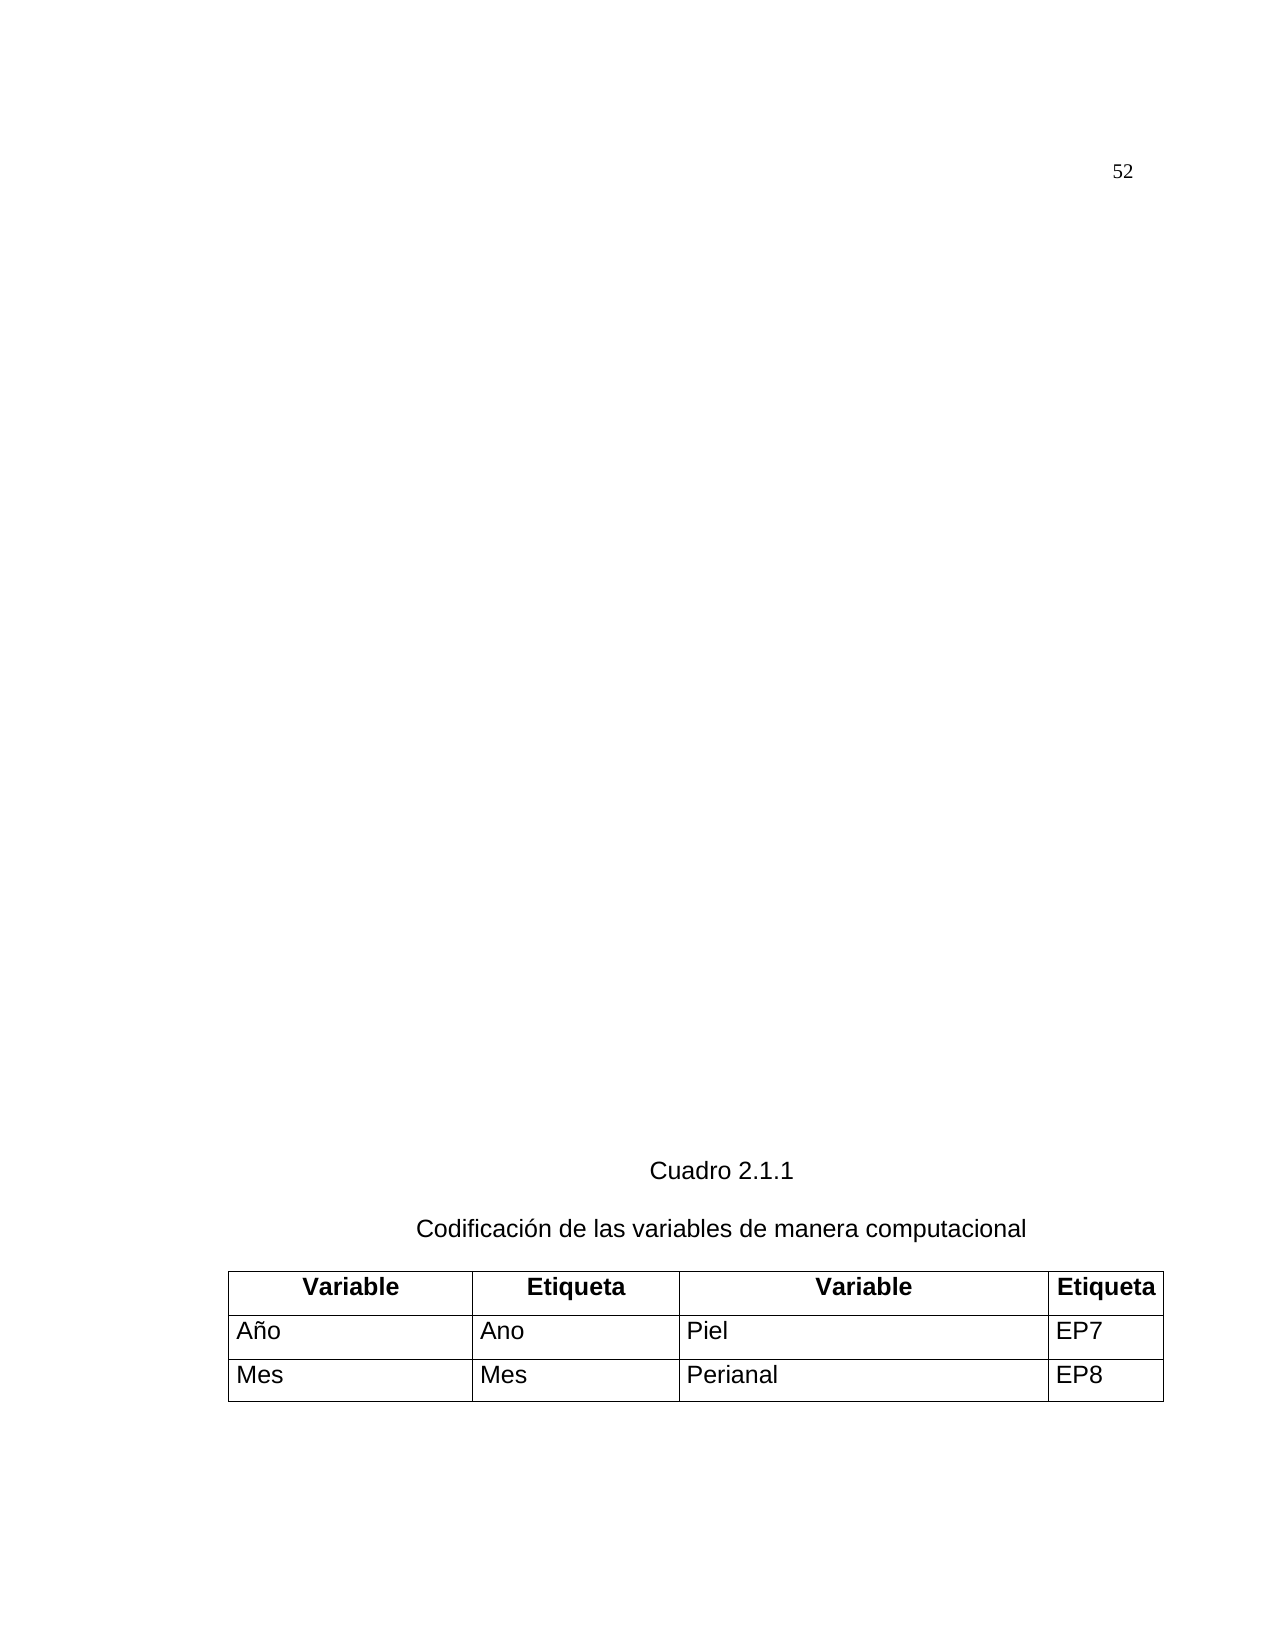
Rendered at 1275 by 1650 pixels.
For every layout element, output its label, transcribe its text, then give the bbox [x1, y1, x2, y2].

table_header Etiqueta [1049, 1272, 1163, 1315]
table_cell EP8 [1049, 1360, 1163, 1401]
table_cell Piel [680, 1316, 1048, 1359]
table_cell Ano [473, 1316, 679, 1359]
table_header Variable [229, 1272, 472, 1315]
table_cell Año [229, 1316, 472, 1359]
table_header Variable [680, 1272, 1048, 1315]
text Cuadro 2.1.1 [310, 1156, 1133, 1185]
table_cell Mes [229, 1360, 472, 1401]
table_cell EP7 [1049, 1316, 1163, 1359]
table_header Etiqueta [473, 1272, 679, 1315]
table_cell Mes [473, 1360, 679, 1401]
table_cell Perianal [680, 1360, 1048, 1401]
text Codificación de las variables de manera computacional [310, 1214, 1133, 1242]
